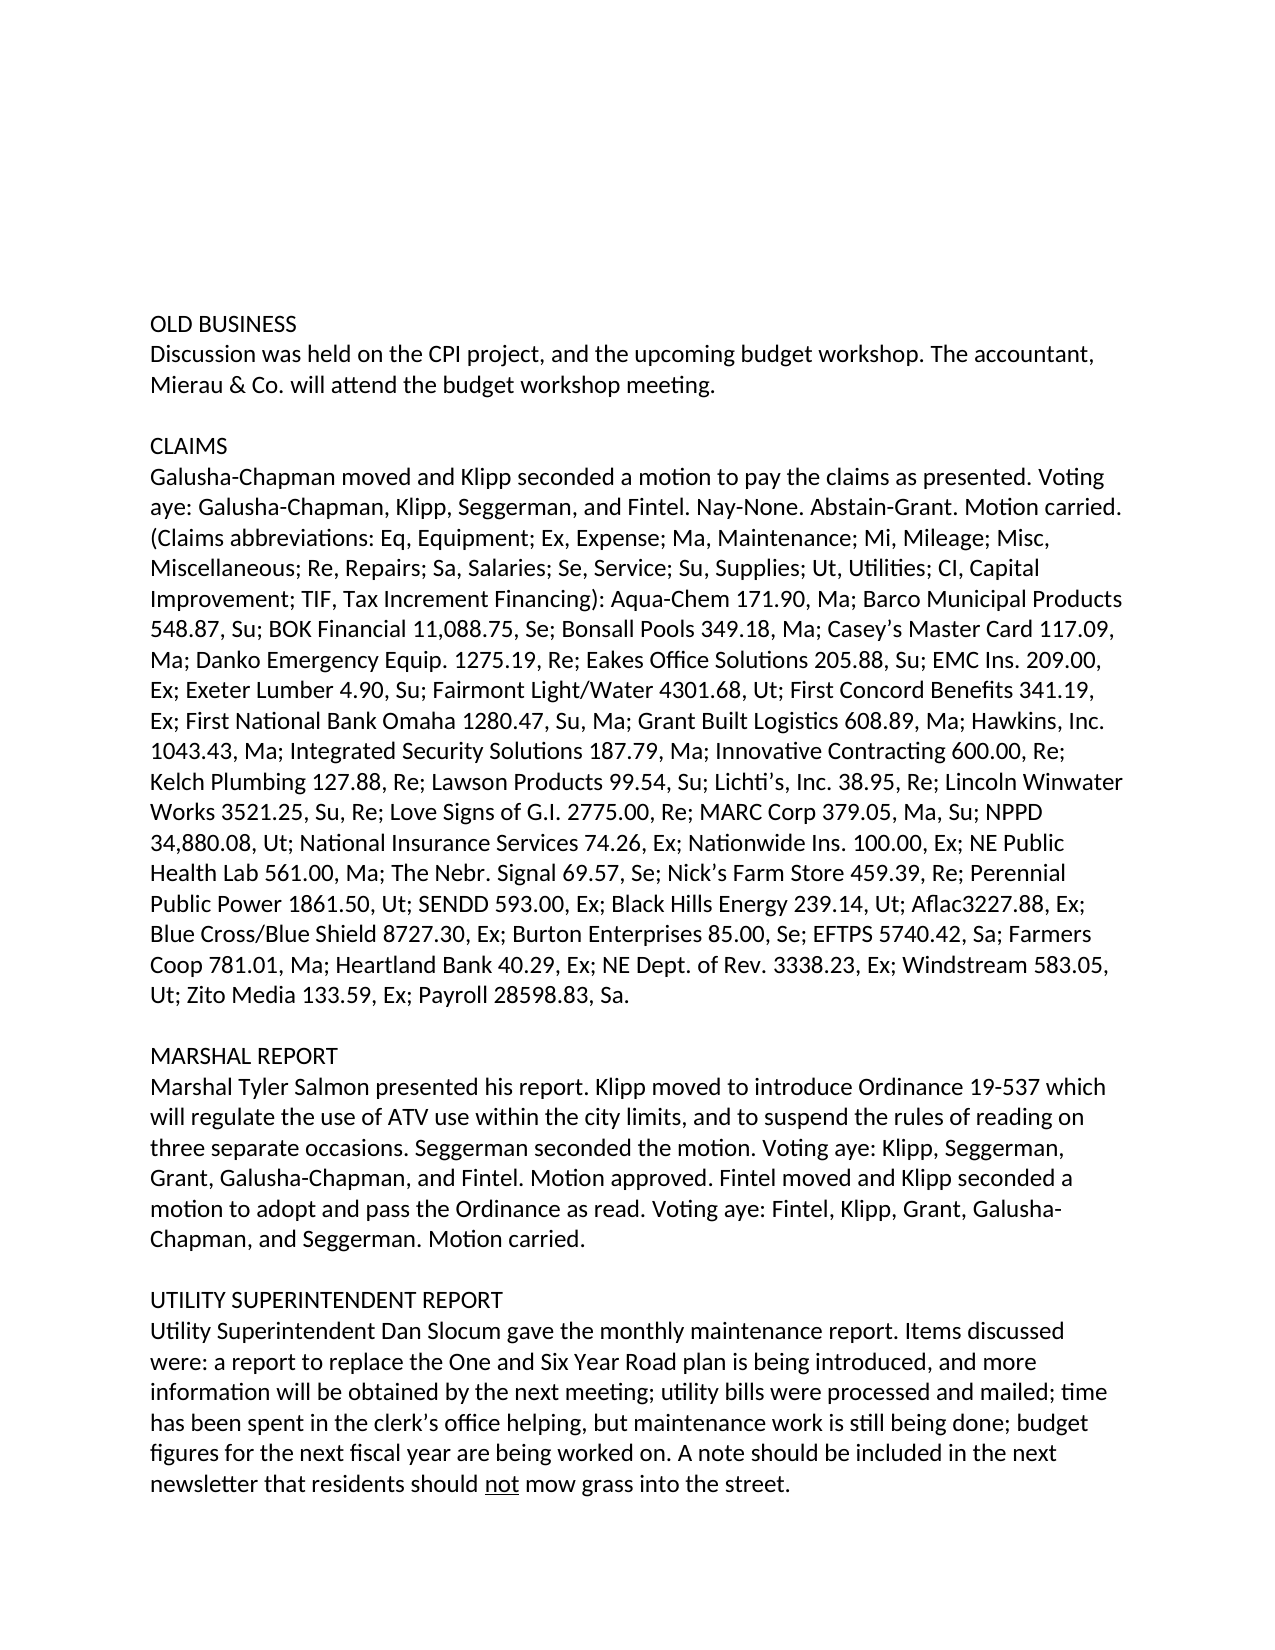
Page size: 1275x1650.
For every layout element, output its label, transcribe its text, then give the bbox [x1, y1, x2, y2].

text Marshal Tyler Salmon presented his report. Klipp moved to introduce Ordinance 19-537 which will regulate the use of ATV use within the city limits, and to suspend the rules of reading on three separate occasions. Seggerman seconded the motion. Voting aye: Klipp, Seggerman, Grant, Galusha-Chapman, and Fintel. Motion approved. Fintel moved and Klipp seconded a motion to adopt and pass the Ordinance as read. Voting aye: Fintel, Klipp, Grant, Galusha-Chapman, and Seggerman. Motion carried. [150, 1071, 1125, 1254]
text Discussion was held on the CPI project, and the upcoming budget workshop. The accountant, Mierau & Co. will attend the budget workshop meeting. [150, 338, 1125, 399]
text Utility Superintendent Dan Slocum gave the monthly maintenance report. Items discussed were: a report to replace the One and Six Year Road plan is being introduced, and more information will be obtained by the next meeting; utility bills were processed and mailed; time has been spent in the clerk’s office helping, but maintenance work is still being done; budget figures for the next fiscal year are being worked on. A note should be included in the next newsletter that residents should not mow grass into the street. [150, 1315, 1125, 1498]
text OLD BUSINESS [150, 308, 1125, 338]
text UTILITY SUPERINTENDENT REPORT [150, 1285, 1125, 1315]
text Galusha-Chapman moved and Klipp seconded a motion to pay the claims as presented. Voting aye: Galusha-Chapman, Klipp, Seggerman, and Fintel. Nay-None. Abstain-Grant. Motion carried. (Claims abbreviations: Eq, Equipment; Ex, Expense; Ma, Maintenance; Mi, Mileage; Misc, Miscellaneous; Re, Repairs; Sa, Salaries; Se, Service; Su, Supplies; Ut, Utilities; CI, Capital Improvement; TIF, Tax Increment Financing): Aqua-Chem 171.90, Ma; Barco Municipal Products 548.87, Su; BOK Financial 11,088.75, Se; Bonsall Pools 349.18, Ma; Casey’s Master Card 117.09, Ma; Danko Emergency Equip. 1275.19, Re; Eakes Office Solutions 205.88, Su; EMC Ins. 209.00, Ex; Exeter Lumber 4.90, Su; Fairmont Light/Water 4301.68, Ut; First Concord Benefits 341.19, Ex; First National Bank Omaha 1280.47, Su, Ma; Grant Built Logistics 608.89, Ma; Hawkins, Inc. 1043.43, Ma; Integrated Security Solutions 187.79, Ma; Innovative Contracting 600.00, Re; Kelch Plumbing 127.88, Re; Lawson Products 99.54, Su; Lichti’s, Inc. 38.95, Re; Lincoln Winwater Works 3521.25, Su, Re; Love Signs of G.I. 2775.00, Re; MARC Corp 379.05, Ma, Su; NPPD 34,880.08, Ut; National Insurance Services 74.26, Ex; Nationwide Ins. 100.00, Ex; NE Public Health Lab 561.00, Ma; The Nebr. Signal 69.57, Se; Nick’s Farm Store 459.39, Re; Perennial Public Power 1861.50, Ut; SENDD 593.00, Ex; Black Hills Energy 239.14, Ut; Aflac3227.88, Ex; Blue Cross/Blue Shield 8727.30, Ex; Burton Enterprises 85.00, Se; EFTPS 5740.42, Sa; Farmers Coop 781.01, Ma; Heartland Bank 40.29, Ex; NE Dept. of Rev. 3338.23, Ex; Windstream 583.05, Ut; Zito Media 133.59, Ex; Payroll 28598.83, Sa. [150, 461, 1125, 1010]
text CLAIMS [150, 430, 1125, 461]
text MARSHAL REPORT [150, 1041, 1125, 1071]
